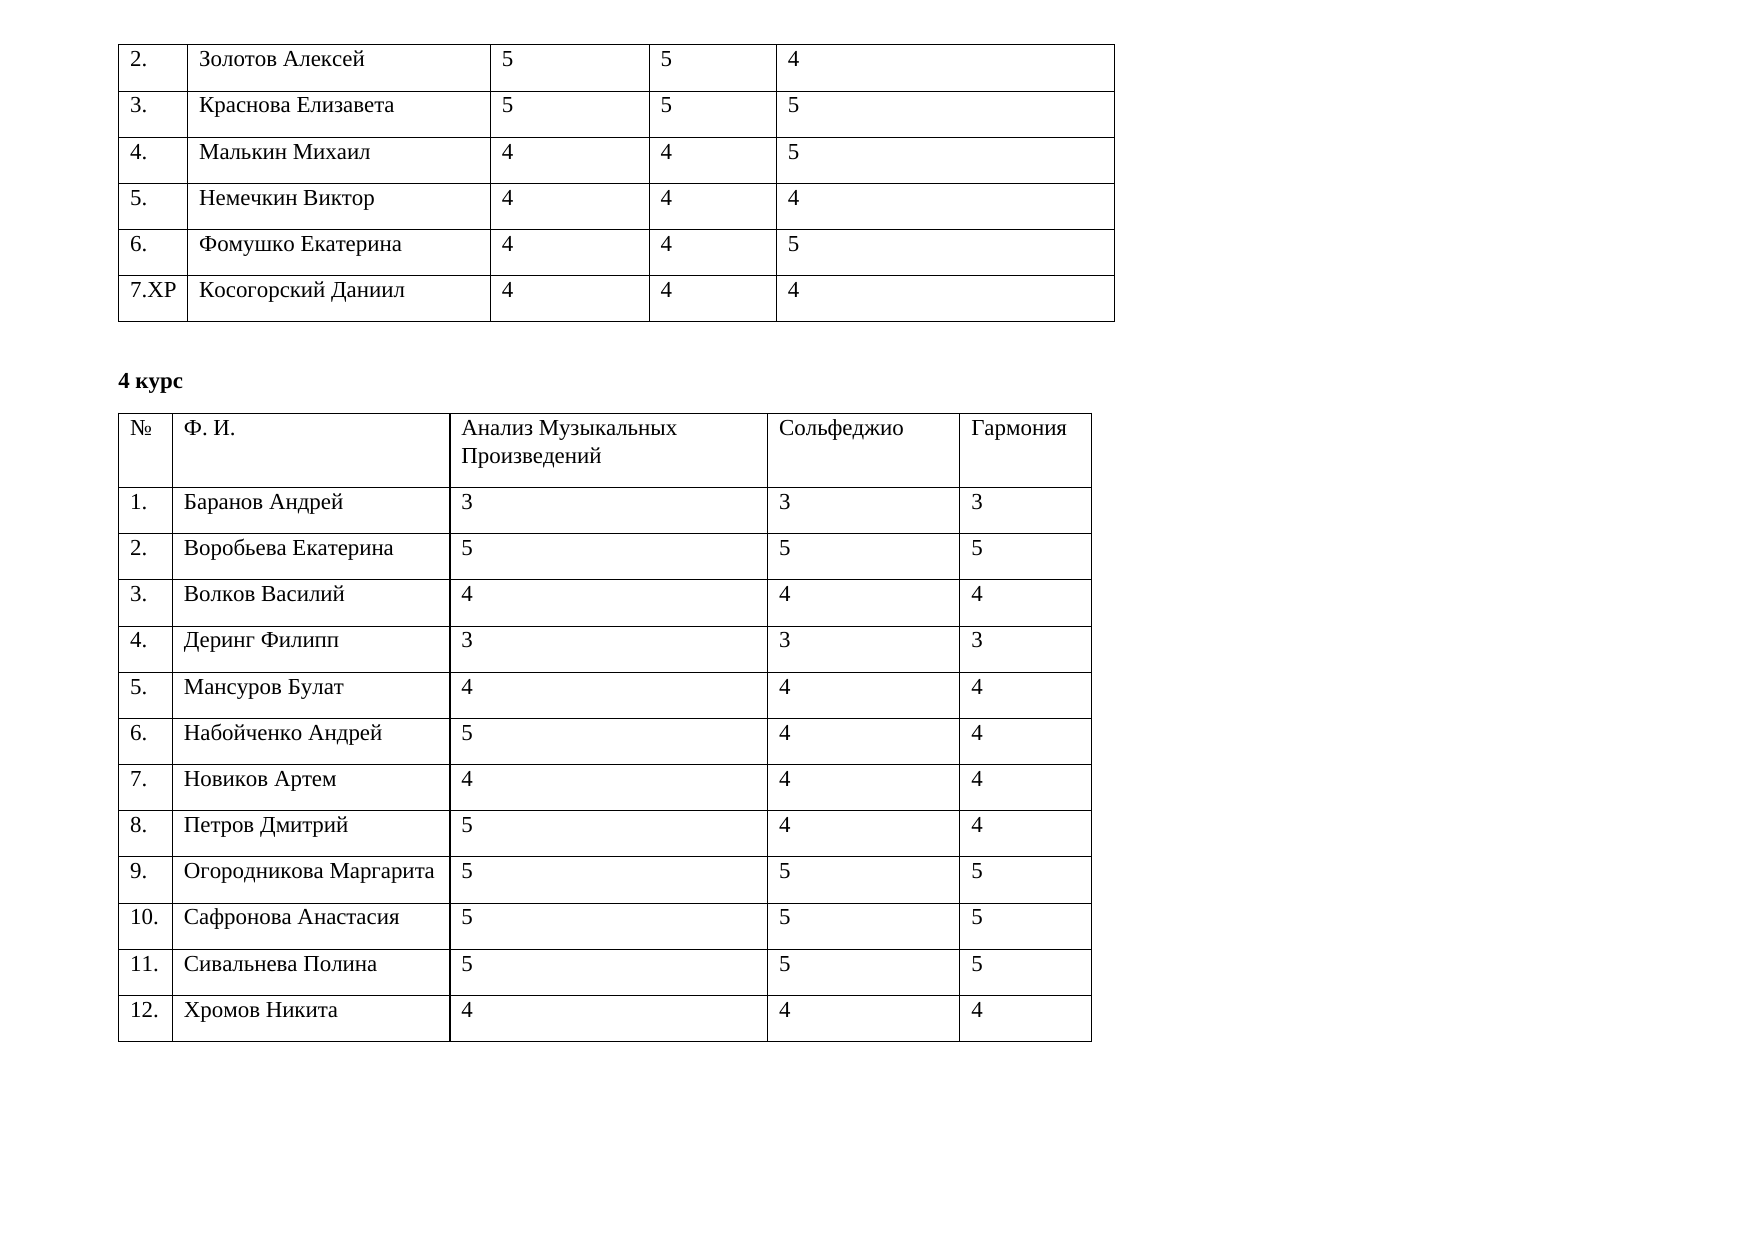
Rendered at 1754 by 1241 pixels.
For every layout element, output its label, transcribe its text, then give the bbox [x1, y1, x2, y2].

table_cell 4 [777, 276, 1114, 321]
table_cell 3 [451, 488, 767, 533]
table_cell 4 [960, 765, 1091, 810]
table_cell 4 [650, 276, 776, 321]
table_cell 7.ХР [119, 276, 187, 321]
table_cell Сафронова Анастасия [173, 904, 449, 948]
table_cell 4 [960, 811, 1091, 856]
table_cell 4 [960, 996, 1091, 1041]
table_cell 4 [960, 673, 1091, 718]
table_cell 4 [768, 580, 959, 626]
table_cell Сивальнева Полина [173, 950, 449, 995]
table_cell 5 [451, 857, 767, 902]
table_cell 3. [119, 92, 187, 137]
table_cell 4 [960, 580, 1091, 626]
table_cell 5 [960, 904, 1091, 948]
table_cell 5 [451, 811, 767, 856]
table_cell 10. [119, 904, 172, 948]
table_cell Немечкин Виктор [188, 184, 490, 229]
table_cell 5 [768, 534, 959, 579]
table_cell 5 [777, 138, 1114, 183]
table_cell 7. [119, 765, 172, 810]
table_cell 4 [777, 45, 1114, 91]
table_cell Хромов Никита [173, 996, 449, 1041]
table_cell Мансуров Булат [173, 673, 449, 718]
table_cell 3 [768, 488, 959, 533]
table_cell 4 [960, 719, 1091, 764]
table_cell 4 [491, 138, 649, 183]
table_cell 4. [119, 627, 172, 672]
table_cell 5 [491, 45, 649, 91]
table_cell 4 [768, 765, 959, 810]
table_cell 5 [451, 904, 767, 948]
table_cell 4 [768, 811, 959, 856]
table_cell Набойченко Андрей [173, 719, 449, 764]
table_cell 4 [768, 996, 959, 1041]
table_header № [119, 414, 172, 487]
table_header Анализ Музыкальных Произведений [451, 414, 767, 487]
table_cell 5 [777, 230, 1114, 275]
table_header Ф. И. [173, 414, 449, 487]
table_cell 4 [491, 276, 649, 321]
table_cell 4 [650, 230, 776, 275]
table_cell Огородникова Маргарита [173, 857, 449, 902]
table_cell 3. [119, 580, 172, 626]
table_cell Фомушко Екатерина [188, 230, 490, 275]
table_cell 12. [119, 996, 172, 1041]
table_cell 5 [650, 45, 776, 91]
table_cell 5 [451, 950, 767, 995]
table_cell 4 [777, 184, 1114, 229]
table_cell 5. [119, 673, 172, 718]
table_cell Волков Василий [173, 580, 449, 626]
table_cell 5 [451, 534, 767, 579]
table_cell Петров Дмитрий [173, 811, 449, 856]
table_cell Воробьева Екатерина [173, 534, 449, 579]
table_cell 3 [960, 627, 1091, 672]
table_cell 4 [491, 230, 649, 275]
table_cell 1. [119, 488, 172, 533]
table_cell 4 [768, 719, 959, 764]
table_cell 4 [768, 673, 959, 718]
table_cell 8. [119, 811, 172, 856]
table_cell 3 [451, 627, 767, 672]
table_cell Малькин Михаил [188, 138, 490, 183]
table_cell 5 [960, 950, 1091, 995]
table_cell 11. [119, 950, 172, 995]
table_cell Новиков Артем [173, 765, 449, 810]
table_cell 5 [960, 857, 1091, 902]
table_cell 3 [960, 488, 1091, 533]
table_cell 4 [650, 184, 776, 229]
table_cell 5 [768, 950, 959, 995]
table_cell Косогорский Даниил [188, 276, 490, 321]
table_cell 5 [491, 92, 649, 137]
table_header Сольфеджио [768, 414, 959, 487]
table_cell 4 [451, 996, 767, 1041]
table_cell 2. [119, 45, 187, 91]
table_cell Баранов Андрей [173, 488, 449, 533]
table_cell 5 [960, 534, 1091, 579]
table_cell 4. [119, 138, 187, 183]
text 4 курс [118, 367, 1636, 394]
table_cell 3 [768, 627, 959, 672]
table_cell 6. [119, 230, 187, 275]
table_cell 5 [451, 719, 767, 764]
table_cell Краснова Елизавета [188, 92, 490, 137]
table_cell 2. [119, 534, 172, 579]
table_cell 6. [119, 719, 172, 764]
table_cell 5. [119, 184, 187, 229]
table_cell 4 [650, 138, 776, 183]
table_cell 5 [777, 92, 1114, 137]
table_cell Золотов Алексей [188, 45, 490, 91]
table_cell 4 [451, 673, 767, 718]
table_cell 5 [768, 857, 959, 902]
table_header Гармония [960, 414, 1091, 487]
table_cell Деринг Филипп [173, 627, 449, 672]
table_cell 5 [650, 92, 776, 137]
table_cell 4 [491, 184, 649, 229]
table_cell 4 [451, 765, 767, 810]
table_cell 9. [119, 857, 172, 902]
table_cell 4 [451, 580, 767, 626]
table_cell 5 [768, 904, 959, 948]
